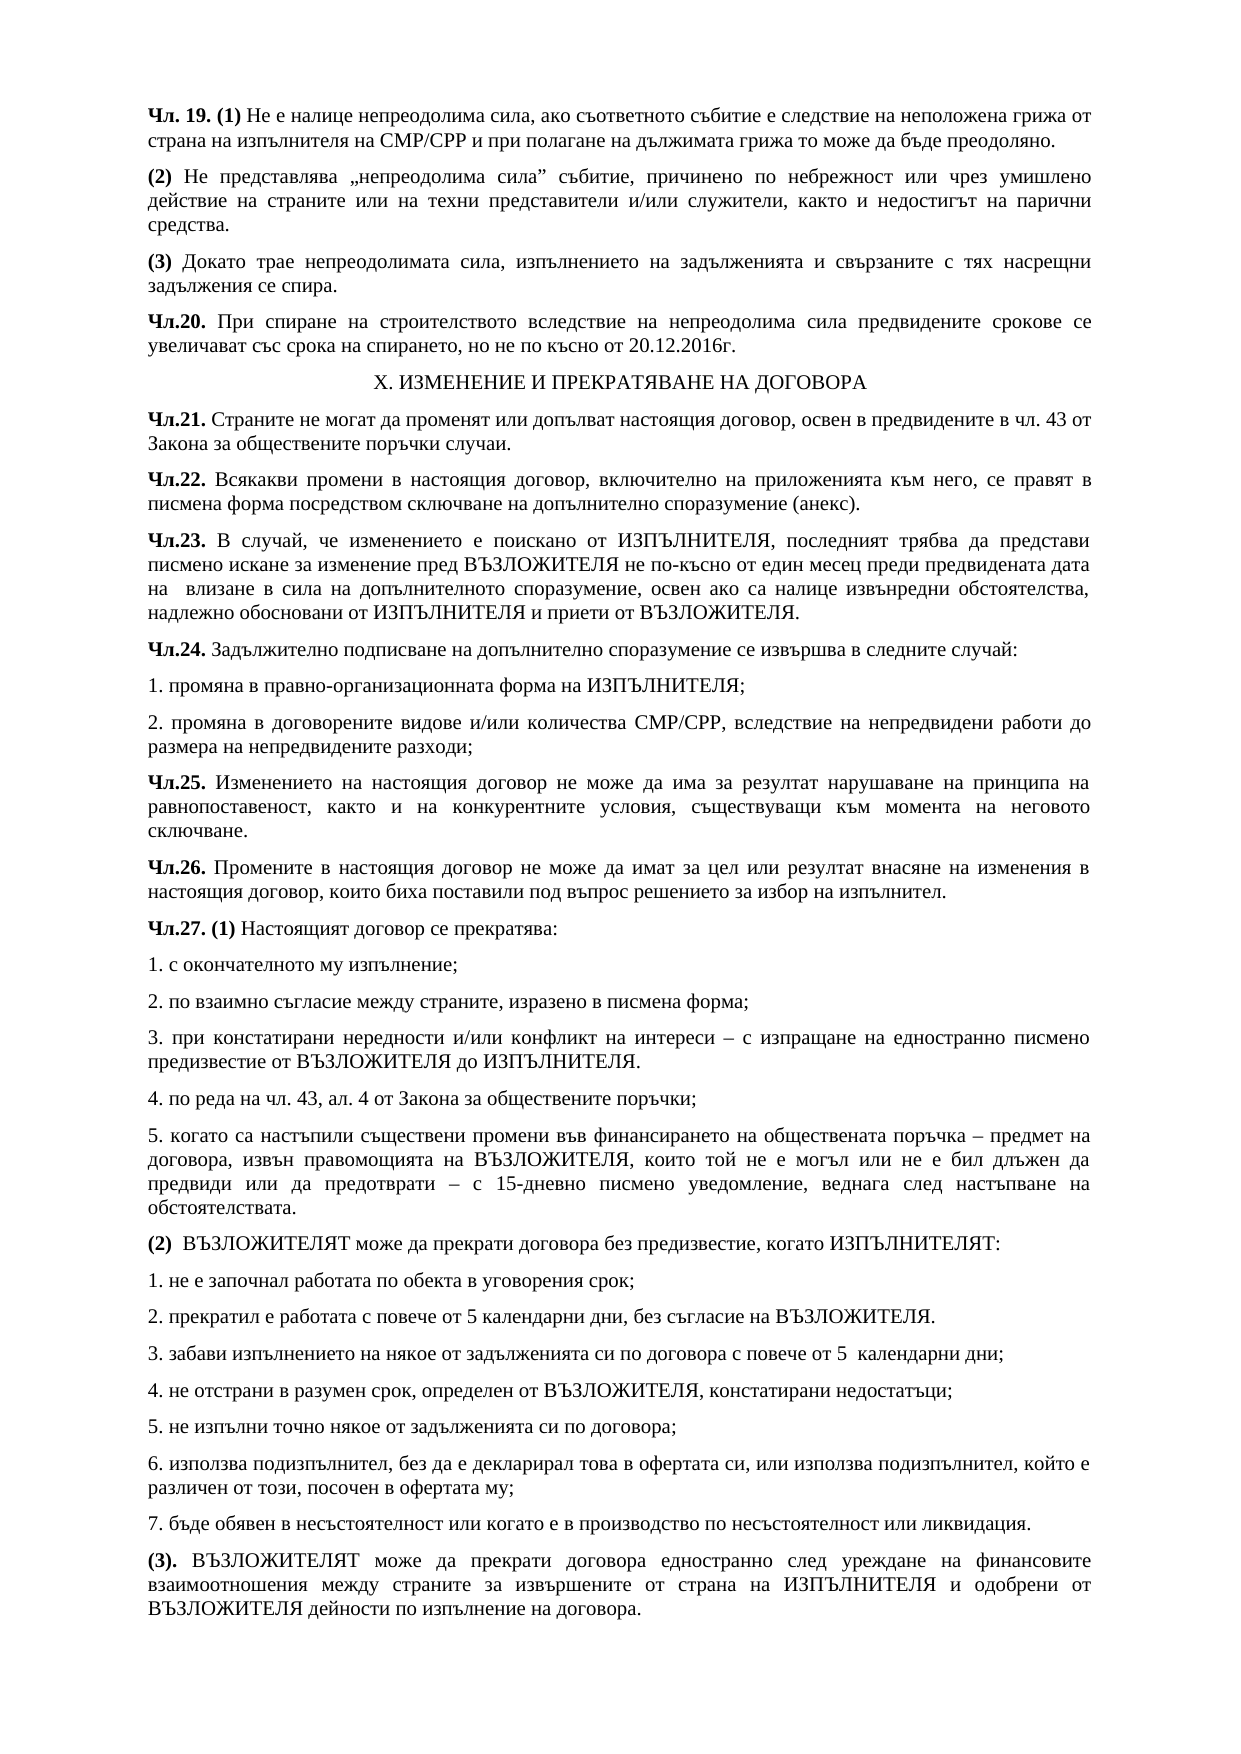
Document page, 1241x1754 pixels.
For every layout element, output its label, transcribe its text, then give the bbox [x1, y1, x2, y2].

text 6. използва подизпълнител, без да е декларирал това в офертата си, или използва подизпълнител, който е различен от този, посочен в офертата му; [148, 1451, 1091, 1499]
text Чл.22. Всякакви промени в настоящия договор, включително на приложенията към него, се правят в писмена форма посредством сключване на допълнително споразумение (анекс). [148, 467, 1093, 515]
text 5. когато са настъпили съществени промени във финансирането на обществената поръчка – предмет на договора, извън правомощията на ВЪЗЛОЖИТЕЛЯ, които той не е могъл или не е бил длъжен да предвиди или да предотврати – с 15-дневно писмено уведомление, веднага след настъпване на обстоятелствата. [148, 1122, 1091, 1219]
text 3. забави изпълнението на някое от задълженията си по договора с повече от 5 календарни дни; [148, 1341, 1091, 1365]
text 2. промяна в договорените видове и/или количества СМР/СРР, вследствие на непредвидени работи до размера на непредвидените разходи; [148, 710, 1093, 758]
text Х. ИЗМЕНЕНИЕ И ПРЕКРАТЯВАНЕ НА ДОГОВОРА [148, 370, 1093, 394]
text 1. промяна в правно-организационната форма на ИЗПЪЛНИТЕЛЯ; [148, 673, 1091, 697]
text 3. при констатирани нередности и/или конфликт на интереси – с изпращане на едностранно писмено предизвестие от ВЪЗЛОЖИТЕЛЯ до ИЗПЪЛНИТЕЛЯ. [148, 1025, 1091, 1073]
text (3). ВЪЗЛОЖИТЕЛЯТ може да прекрати договора едностранно след уреждане на финансовите взаимоотношения между страните за извършените от страна на ИЗПЪЛНИТЕЛЯ и одобрени от ВЪЗЛОЖИТЕЛЯ дейности по изпълнение на договора. [148, 1548, 1093, 1620]
text Чл.24. Задължително подписване на допълнително споразумение се извършва в следните случай: [148, 637, 1091, 661]
text (2) Не представлява „непреодолима сила” събитие, причинено по небрежност или чрез умишлено действие на страните или на техни представители и/или служители, както и недостигът на парични средства. [148, 164, 1093, 236]
text Чл.25. Изменението на настоящия договор не може да има за резултат нарушаване на принципа на равнопоставеност, както и на конкурентните условия, съществуващи към момента на неговото сключване. [148, 770, 1091, 842]
text 1. не е започнал работата по обекта в уговорения срок; [148, 1268, 1091, 1292]
text Чл.20. При спиране на строителството вследствие на непреодолима сила предвидените срокове се увеличават със срока на спирането, но не по късно от 20.12.2016г. [148, 309, 1093, 357]
text Чл.27. (1) Настоящият договор се прекратява: [148, 916, 1091, 940]
text Чл. 19. (1) Не е налице непреодолима сила, ако съответното събитие е следствие на неположена грижа от страна на изпълнителя на СМР/СРР и при полагане на дължимата грижа то може да бъде преодоляно. [148, 103, 1093, 152]
text 5. не изпълни точно някое от задълженията си по договора; [148, 1414, 1091, 1438]
text Чл.23. В случай, че изменението е поискано от ИЗПЪЛНИТЕЛЯ, последният трябва да представи писмено искане за изменение пред ВЪЗЛОЖИТЕЛЯ не по-късно от един месец преди предвидената дата на влизане в сила на допълнителното споразумение, освен ако са налице извънредни обстоятелства, надлежно обосновани от ИЗПЪЛНИТЕЛЯ и приети от ВЪЗЛОЖИТЕЛЯ. [148, 528, 1091, 624]
text Чл.21. Страните не могат да променят или допълват настоящия договор, освен в предвидените в чл. 43 от Закона за обществените поръчки случаи. [148, 407, 1093, 455]
text 2. по взаимно съгласие между страните, изразено в писмена форма; [148, 989, 1091, 1013]
text (2) ВЪЗЛОЖИТЕЛЯТ може да прекрати договора без предизвестие, когато ИЗПЪЛНИТЕЛЯТ: [148, 1231, 1091, 1255]
text 1. с окончателното му изпълнение; [148, 952, 1091, 976]
text Чл.26. Промените в настоящия договор не може да имат за цел или резултат внасяне на изменения в настоящия договор, които биха поставили под въпрос решението за избор на изпълнител. [148, 855, 1091, 903]
text 4. по реда на чл. 43, ал. 4 от Закона за обществените поръчки; [148, 1086, 1091, 1110]
text 4. не отстрани в разумен срок, определен от ВЪЗЛОЖИТЕЛЯ, констатирани недостатъци; [148, 1377, 1091, 1402]
text 2. прекратил е работата с повече от 5 календарни дни, без съгласие на ВЪЗЛОЖИТЕЛЯ. [148, 1304, 1091, 1328]
text 7. бъде обявен в несъстоятелност или когато е в производство по несъстоятелност или ликвидация. [148, 1511, 1091, 1535]
text (3) Докато трае непреодолимата сила, изпълнението на задълженията и свързаните с тях насрещни задължения се спира. [148, 249, 1093, 297]
